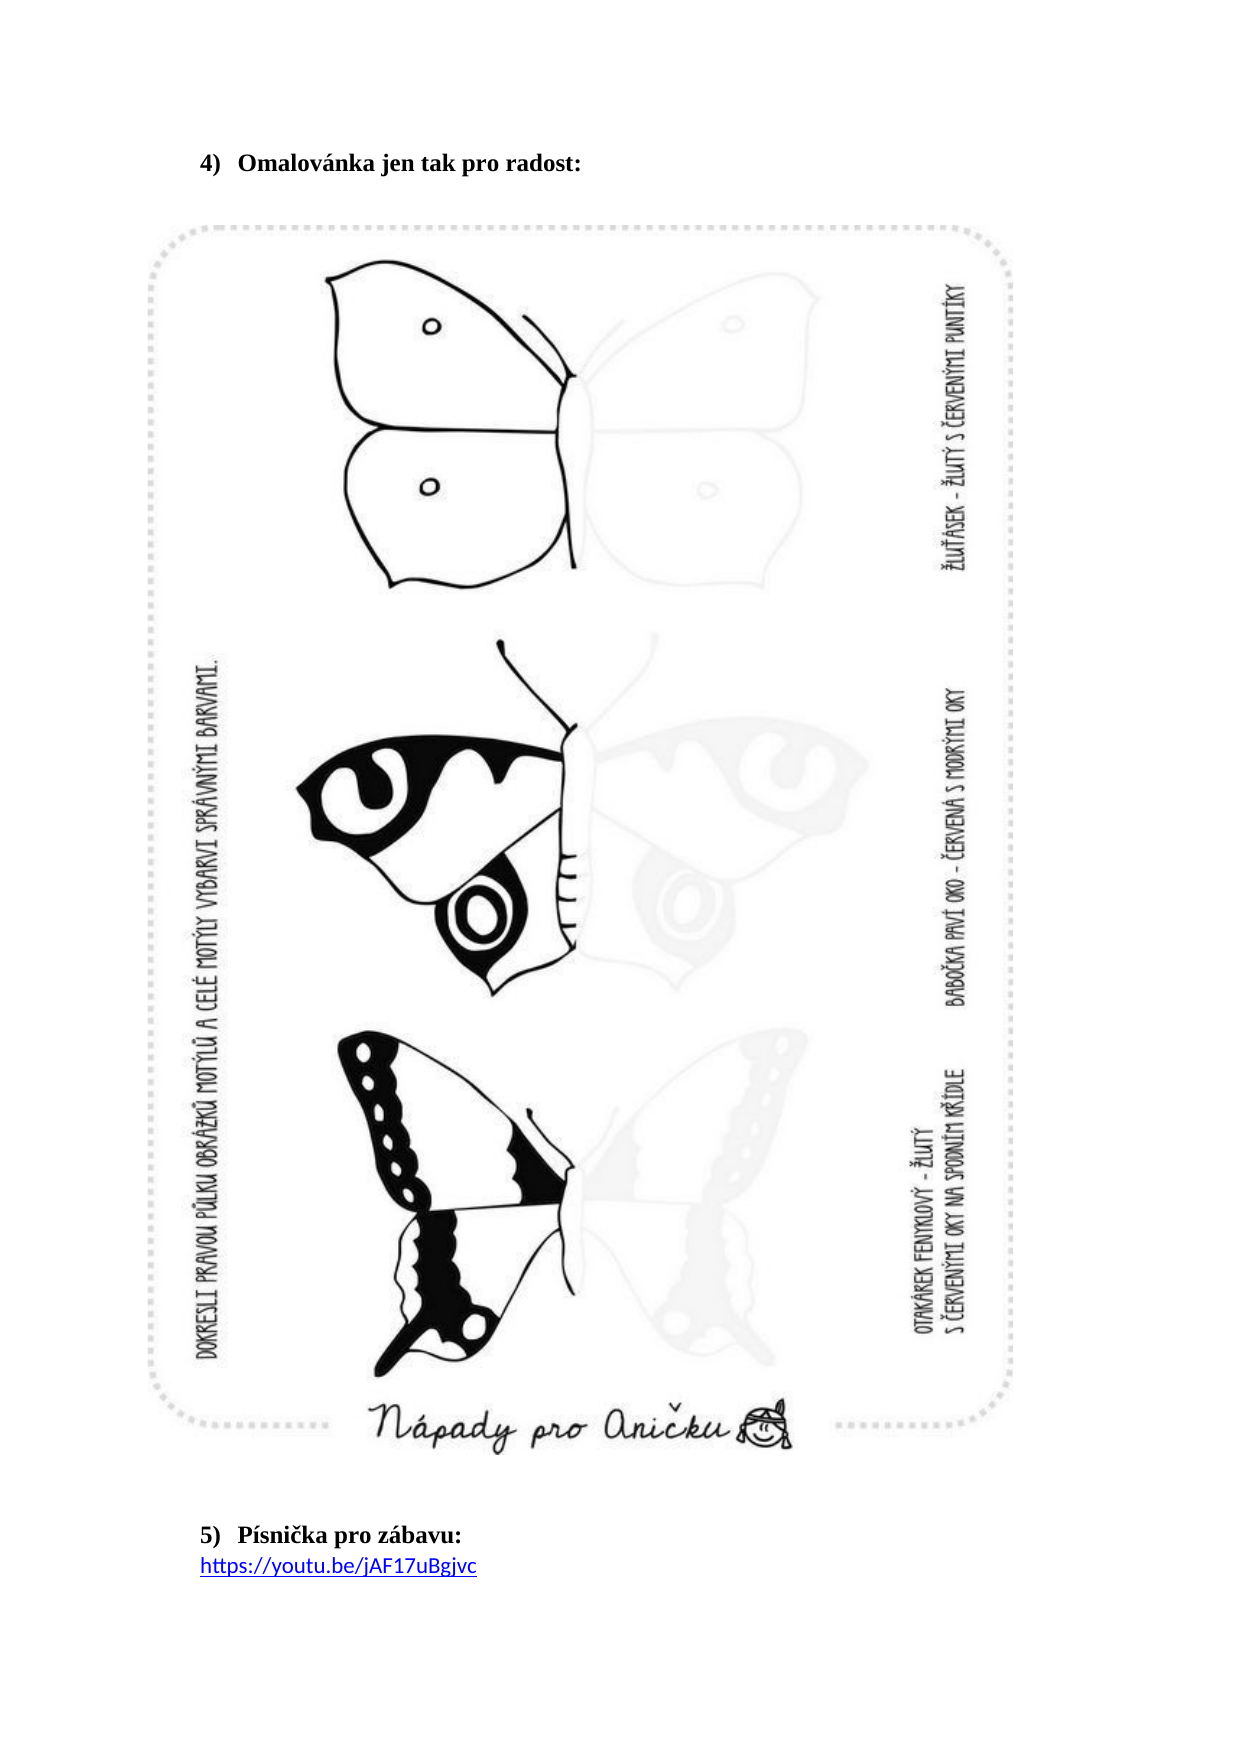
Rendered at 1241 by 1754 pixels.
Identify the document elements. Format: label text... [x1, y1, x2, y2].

list Omalovánka jen tak pro radost: [200, 148, 1093, 176]
list Písnička pro zábavu: [200, 1520, 1093, 1549]
picture [147, 225, 1014, 1455]
list https://youtu.be/jAF17uBgjvc [200, 1551, 1093, 1579]
